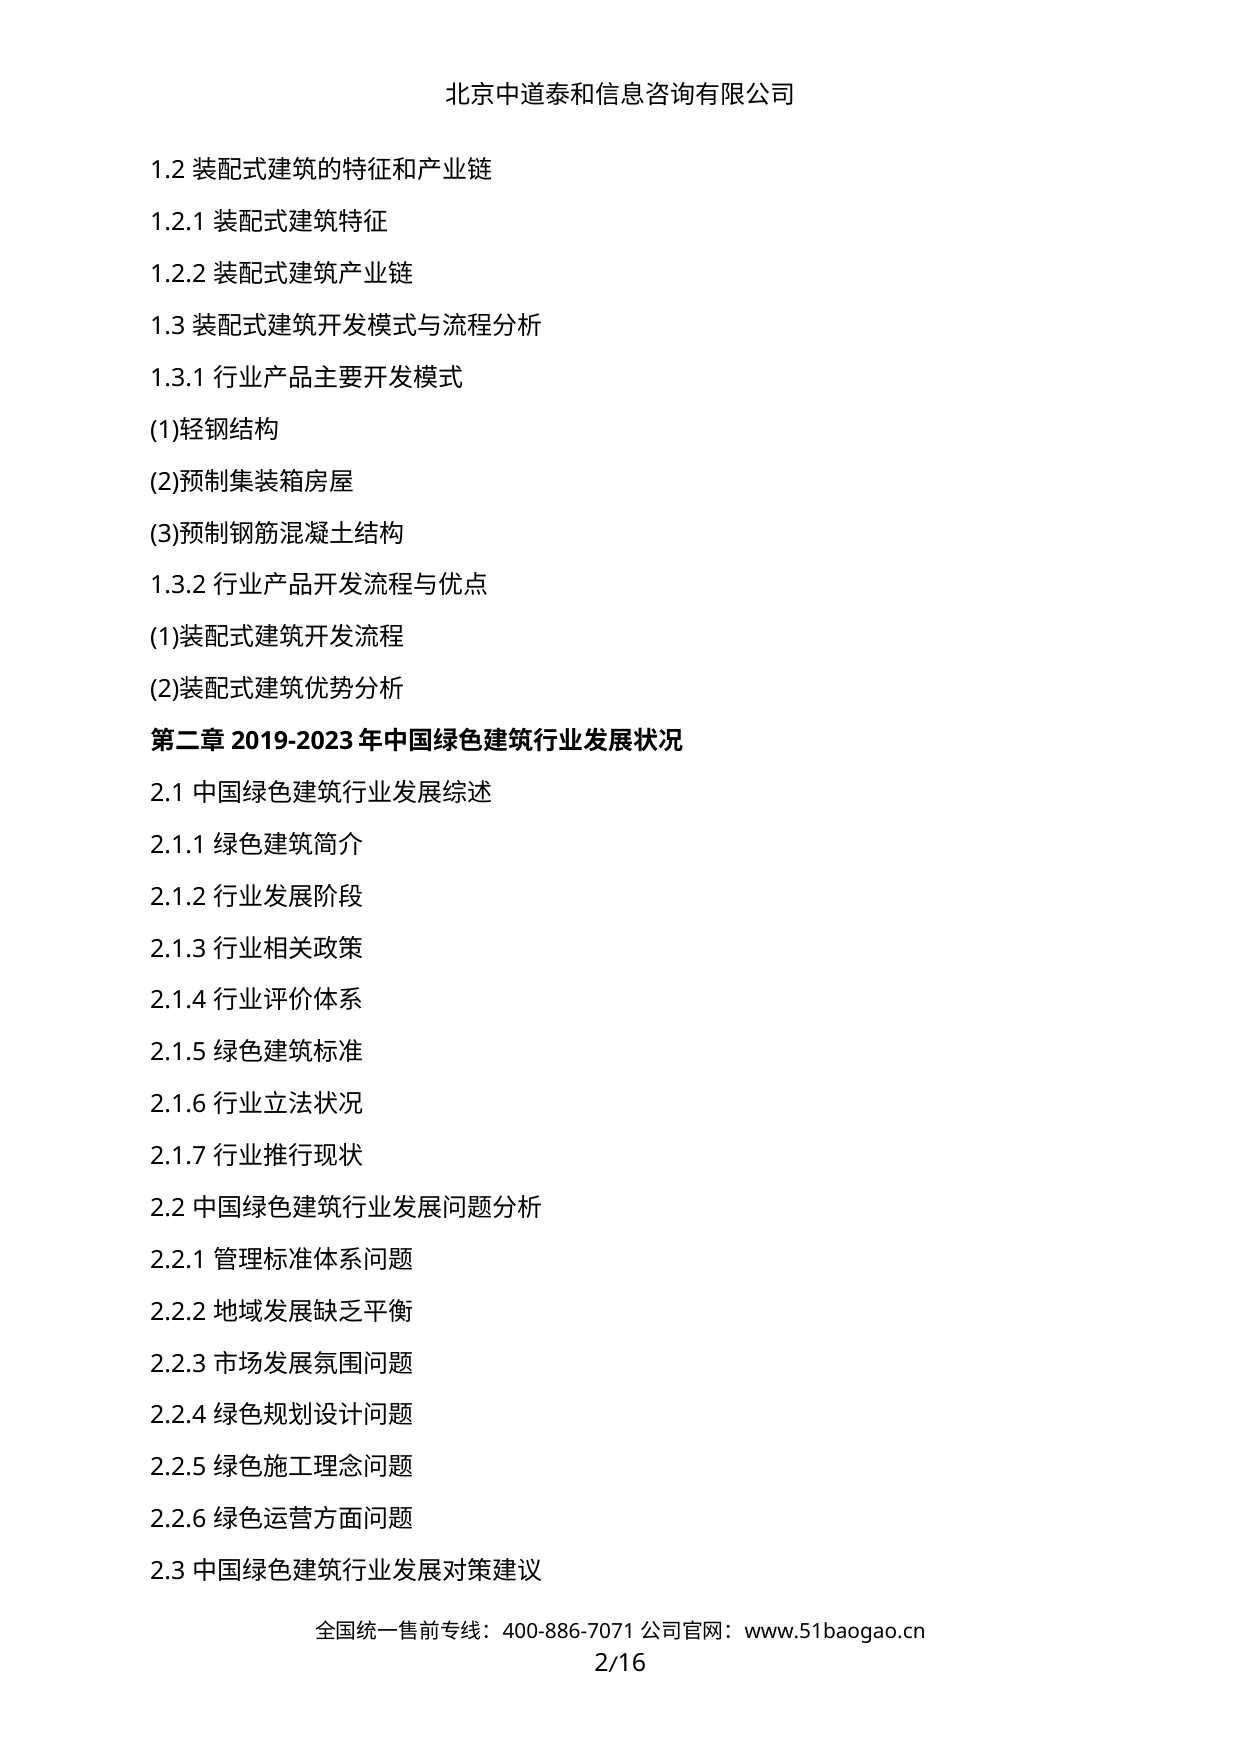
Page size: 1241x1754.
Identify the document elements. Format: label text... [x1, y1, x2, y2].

text 1.2 装配式建筑的特征和产业链 [150, 150, 1090, 186]
text 2.1.6 行业立法状况 [150, 1084, 1090, 1120]
text (3)预制钢筋混凝土结构 [150, 513, 1090, 549]
text 1.2.1 装配式建筑特征 [150, 202, 1090, 238]
text 2.2.2 地域发展缺乏平衡 [150, 1291, 1090, 1327]
text (1)装配式建筑开发流程 [150, 617, 1090, 653]
text 2.3 中国绿色建筑行业发展对策建议 [150, 1551, 1090, 1587]
text 2.1.2 行业发展阶段 [150, 876, 1090, 912]
text 第二章 2019-2023年中国绿色建筑行业发展状况 [150, 721, 1090, 757]
text 2.2.5 绿色施工理念问题 [150, 1447, 1090, 1483]
text 2.1.1 绿色建筑简介 [150, 824, 1090, 861]
text 2.1.4 行业评价体系 [150, 980, 1090, 1016]
text (1)轻钢结构 [150, 409, 1090, 446]
text 1.3 装配式建筑开发模式与流程分析 [150, 306, 1090, 342]
text (2)预制集装箱房屋 [150, 461, 1090, 497]
text 2.1.7 行业推行现状 [150, 1136, 1090, 1172]
text 2.2.4 绿色规划设计问题 [150, 1395, 1090, 1431]
text 2.2.6 绿色运营方面问题 [150, 1499, 1090, 1535]
text 2.2.1 管理标准体系问题 [150, 1239, 1090, 1276]
text 2.2 中国绿色建筑行业发展问题分析 [150, 1187, 1090, 1224]
text 2.2.3 市场发展氛围问题 [150, 1343, 1090, 1379]
text 2.1.5 绿色建筑标准 [150, 1032, 1090, 1068]
text (2)装配式建筑优势分析 [150, 669, 1090, 705]
text 2.1 中国绿色建筑行业发展综述 [150, 772, 1090, 809]
text 2.1.3 行业相关政策 [150, 928, 1090, 964]
text 1.3.1 行业产品主要开发模式 [150, 357, 1090, 394]
text 1.3.2 行业产品开发流程与优点 [150, 565, 1090, 601]
text 1.2.2 装配式建筑产业链 [150, 254, 1090, 290]
